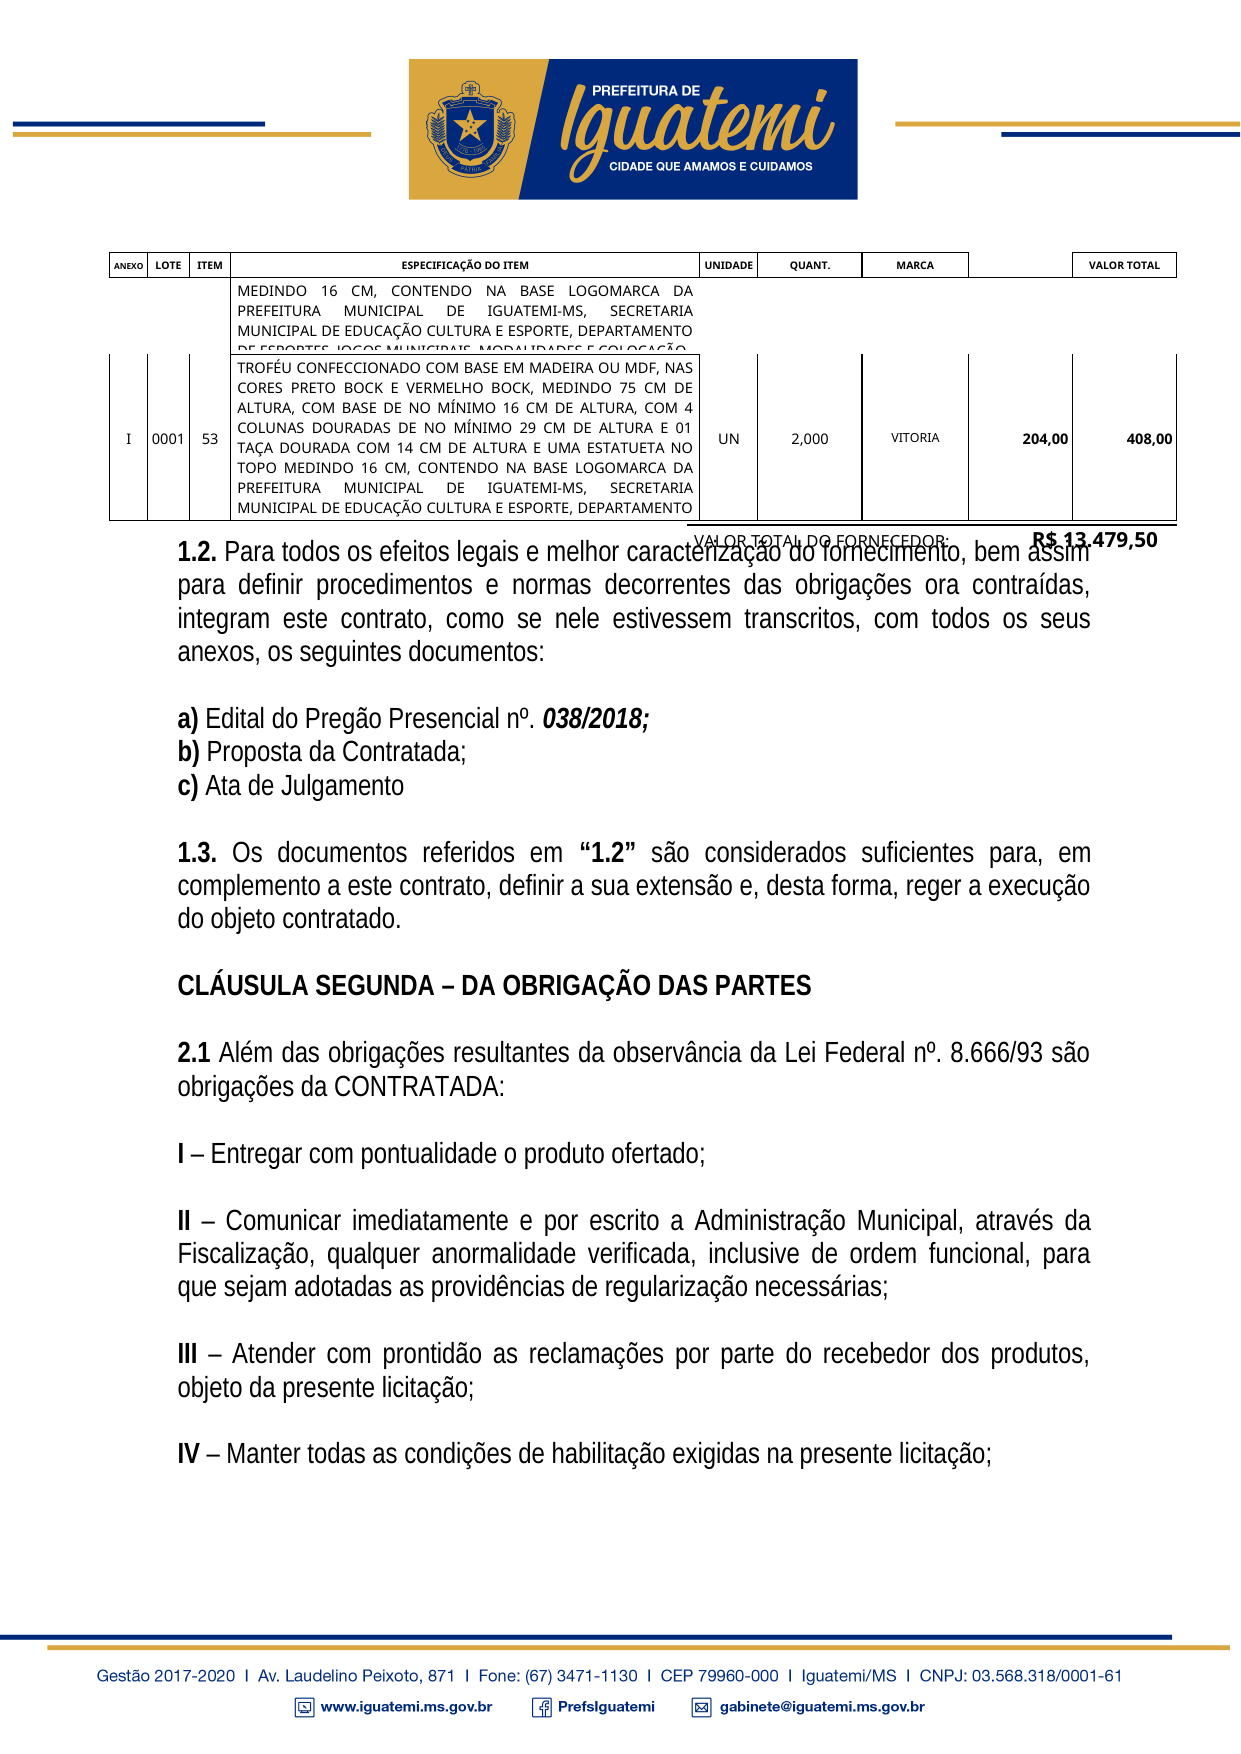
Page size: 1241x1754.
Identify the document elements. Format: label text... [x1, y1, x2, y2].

text 2.1 Além das obrigações resultantes da observância da Lei Federal nº. 8.666/93 são obrigações da CONTRATADA: [177, 1035, 1092, 1102]
picture [0, 1625, 1230, 1728]
text b) Proposta da Contratada; [177, 734, 1092, 768]
text a) Edital do Pregão Presencial nº. 038/2018; [177, 701, 1092, 734]
text 1.2. Para todos os efeitos legais e melhor caracterização do fornecimento, bem assim para definir procedimentos e normas decorrentes das obrigações ora contraídas, integram este contrato, como se nele estivessem transcritos, com todos os seus anexos, os seguintes documentos: [177, 534, 1092, 668]
text III – Atender com prontidão as reclamações por parte do recebedor dos produtos, objeto da presente licitação; [177, 1336, 1092, 1403]
text c) Ata de Julgamento [177, 768, 1092, 801]
picture [12, 59, 1241, 200]
text CLÁUSULA SEGUNDA – DA OBRIGAÇÃO DAS PARTES [177, 968, 1152, 1002]
text 1.3. Os documentos referidos em “ são considerados suficientes para, em complemento a este contrato, definir a sua extensão e, desta forma, reger a execução do objeto contratado. [177, 835, 1092, 935]
text II – Comunicar imediatamente e por escrito a Administração Municipal, através da Fiscalização, qualquer anormalidade verificada, inclusive de ordem funcional, para que sejam adotadas as providências de regularização necessárias; [177, 1203, 1092, 1303]
text IV – Manter todas as condições de habilitação exigidas na presente licitação; [177, 1437, 1092, 1470]
text I – Entregar com pontualidade o produto ofertado; [177, 1136, 1092, 1169]
